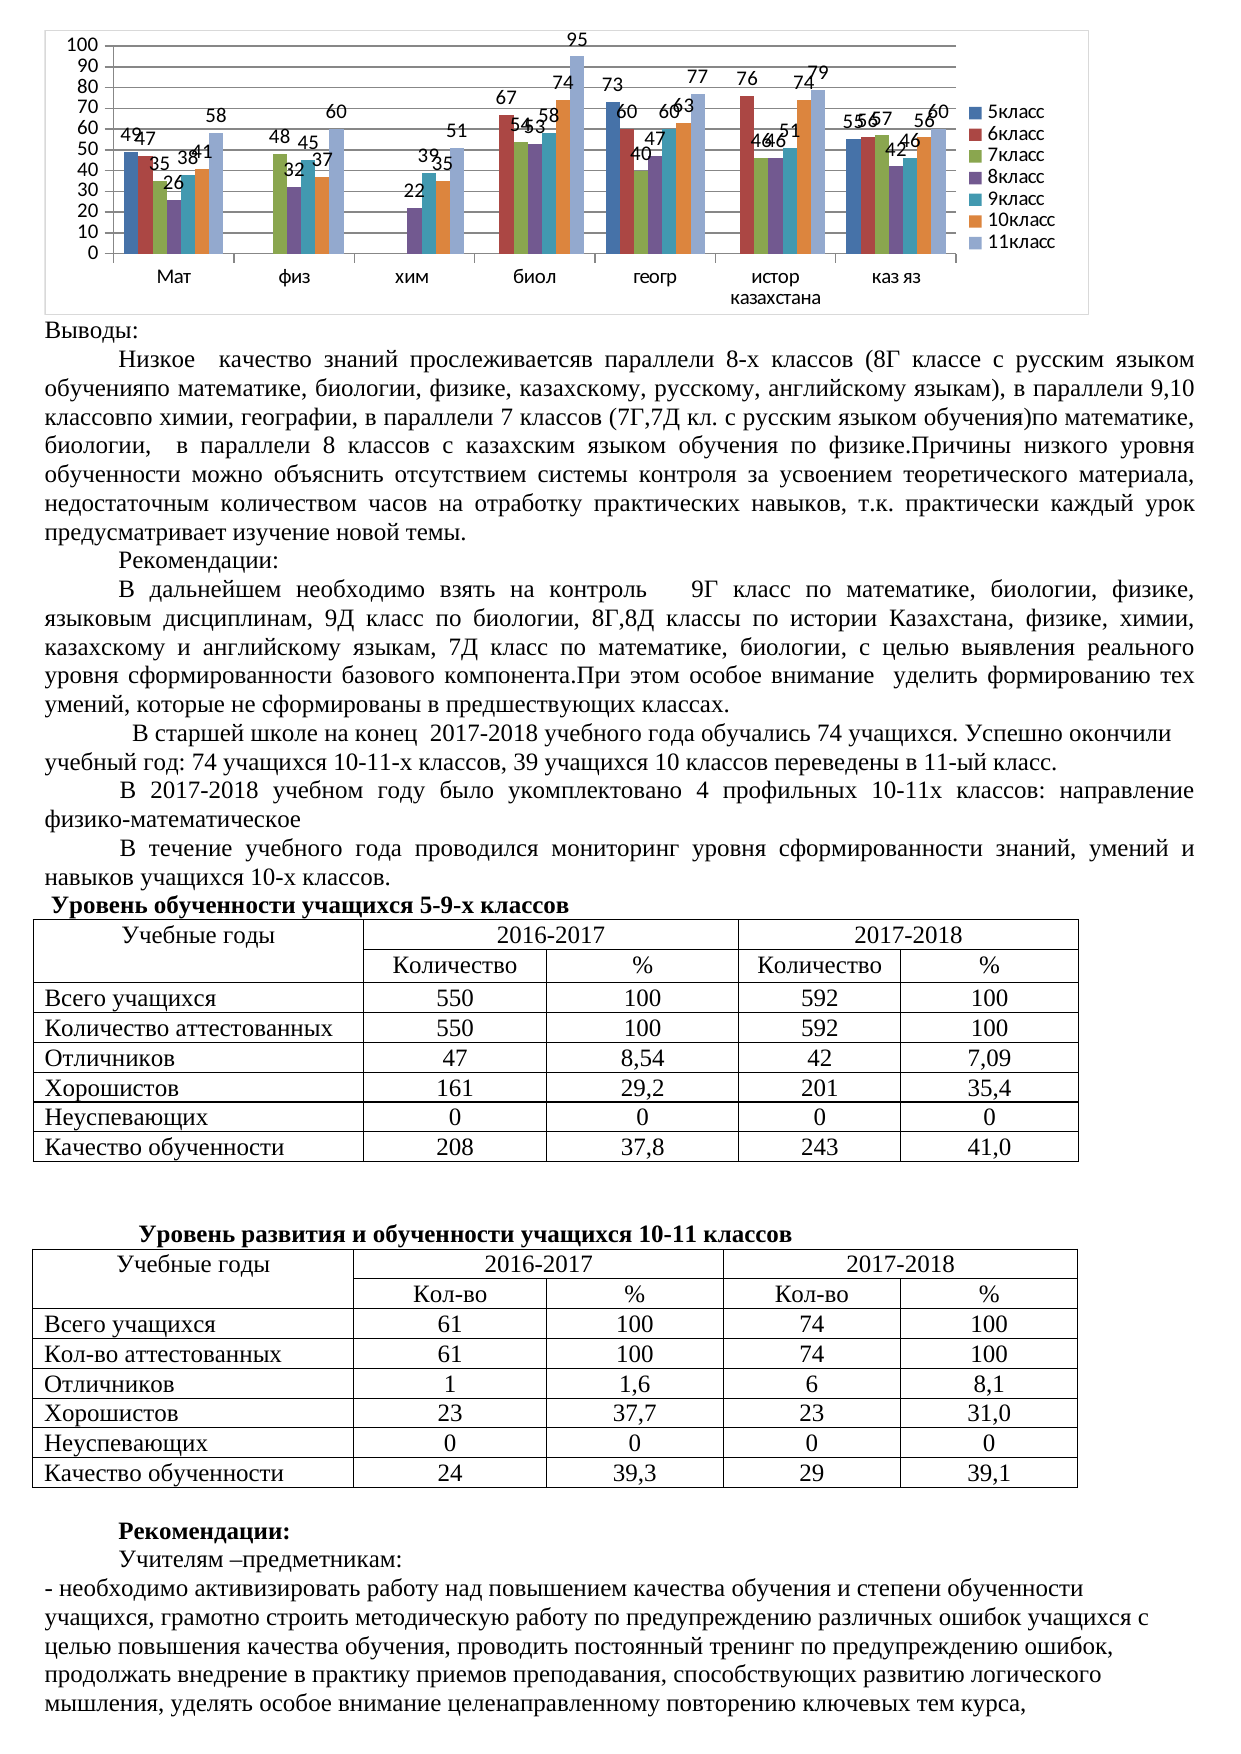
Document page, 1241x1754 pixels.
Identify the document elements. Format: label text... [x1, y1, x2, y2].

table_cell 0 [364, 1103, 546, 1131]
table_cell 23 [354, 1399, 546, 1427]
table_cell 0 [547, 1103, 738, 1131]
table_cell Отличников [34, 1043, 363, 1072]
table_cell Количество аттестованных [34, 1013, 363, 1042]
table_cell 100 [901, 1309, 1077, 1338]
table_cell 7,09 [901, 1043, 1078, 1072]
table_header 2016-2017 [364, 920, 738, 949]
table_cell % [547, 1279, 723, 1308]
table_cell 37,7 [547, 1399, 723, 1427]
table_cell 0 [547, 1428, 723, 1457]
table_cell 550 [364, 1013, 546, 1042]
table_cell Неуспевающих [34, 1103, 363, 1131]
table_cell 100 [547, 1339, 723, 1368]
table_header Учебные годы [33, 1250, 353, 1308]
table_cell 23 [724, 1399, 900, 1427]
table_cell Неуспевающих [33, 1428, 353, 1457]
text Рекомендации: [44, 545, 1196, 574]
table_cell Хорошистов [34, 1073, 363, 1101]
table_cell Качество обученности [34, 1132, 363, 1161]
table_cell Кол-во аттестованных [33, 1339, 353, 1368]
table_cell 39,3 [547, 1458, 723, 1487]
table_cell 0 [901, 1428, 1077, 1457]
table_cell 74 [724, 1339, 900, 1368]
table_cell 1 [354, 1369, 546, 1397]
table_cell 161 [364, 1073, 546, 1101]
table_cell 100 [547, 983, 738, 1012]
table_cell 208 [364, 1132, 546, 1161]
table_header 2016-2017 [354, 1250, 723, 1278]
table_cell 592 [739, 1013, 900, 1042]
text В дальнейшем необходимо взять на контроль 9Г класс по математике, биологии, физике, языковым дисциплинам, 9Д класс по биологии, 8Г,8Д классы по истории Казахстана, физике, химии, казахскому и английскому языкам, 7Д класс по математике, биологии, с целью выявления реального уровня сформированности базового компонента.При этом особое внимание уделить формированию тех умений, которые не сформированы в предшествующих классах. [44, 574, 1196, 718]
text В течение учебного года проводился мониторинг уровня сформированности знаний, умений и навыков учащихся 10-х классов. [44, 833, 1196, 890]
table_cell % [901, 950, 1078, 982]
table_cell Качество обученности [33, 1458, 353, 1487]
text Уровень развития и обученности учащихся 10-11 классов [44, 1219, 1196, 1248]
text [44, 1573, 1196, 1717]
text В старшей школе на конец 2017-2018 учебного года обучались 74 учащихся. Успешно окончили учебный год: 74 учащихся 10-11-х классов, 39 учащихся 10 классов переведены в 11-ый класс. [44, 718, 1196, 775]
text В 2017-2018 учебном году было укомплектовано 4 профильных 10-11х классов: направление физико-математическое [44, 775, 1196, 833]
table_cell 0 [739, 1103, 900, 1131]
table_cell Всего учащихся [33, 1309, 353, 1338]
table_cell Хорошистов [33, 1399, 353, 1427]
table_cell Всего учащихся [34, 983, 363, 1012]
table_cell 201 [739, 1073, 900, 1101]
table_cell 6 [724, 1369, 900, 1397]
table_cell 31,0 [901, 1399, 1077, 1427]
table_cell 8,54 [547, 1043, 738, 1072]
table_header 2017-2018 [724, 1250, 1077, 1278]
table_cell 29,2 [547, 1073, 738, 1101]
table_cell Кол-во [724, 1279, 900, 1308]
table_cell 100 [547, 1309, 723, 1338]
table_cell 35,4 [901, 1073, 1078, 1101]
table_cell 1,6 [547, 1369, 723, 1397]
table_cell 100 [901, 983, 1078, 1012]
table_cell Количество [739, 950, 900, 982]
table_cell % [547, 950, 738, 982]
table_cell 24 [354, 1458, 546, 1487]
table_cell 243 [739, 1132, 900, 1161]
table_cell 0 [901, 1103, 1078, 1131]
table_cell 592 [739, 983, 900, 1012]
text Уровень обученности учащихся 5-9-х классов [44, 890, 1196, 919]
table_cell Количество [364, 950, 546, 982]
table_cell 37,8 [547, 1132, 738, 1161]
table_header Учебные годы [34, 920, 363, 982]
table_cell 39,1 [901, 1458, 1077, 1487]
table_cell 47 [364, 1043, 546, 1072]
table_cell 41,0 [901, 1132, 1078, 1161]
table_cell 0 [724, 1428, 900, 1457]
table_cell 42 [739, 1043, 900, 1072]
table_cell Кол-во [354, 1279, 546, 1308]
table_cell 8,1 [901, 1369, 1077, 1397]
text Выводы: [44, 315, 1196, 344]
table_cell 100 [901, 1339, 1077, 1368]
text Низкое качество знаний прослеживаетсяв параллели 8-х классов (8Г классе с русским языком обученияпо математике, биологии, физике, казахскому, русскому, английскому языкам), в параллели 9,10 классовпо химии, географии, в параллели 7 классов (7Г,7Д кл. с русским языком обучения)по математике, биологии, в параллели 8 классов с казахским языком обучения по физике.Причины низкого уровня обученности можно объяснить отсутствием системы контроля за усвоением теоретического материала, недостаточным количеством часов на отработку практических навыков, т.к. практически каждый урок предусматривает изучение новой темы. [44, 344, 1196, 545]
table_cell 100 [547, 1013, 738, 1042]
table_cell 100 [901, 1013, 1078, 1042]
table_cell 61 [354, 1339, 546, 1368]
table_cell 74 [724, 1309, 900, 1338]
table_cell 0 [354, 1428, 546, 1457]
text Рекомендации: [44, 1516, 1196, 1544]
table_cell % [901, 1279, 1077, 1308]
table_cell 61 [354, 1309, 546, 1338]
table_cell 550 [364, 983, 546, 1012]
text Учителям –предметникам: [44, 1544, 1196, 1573]
table_cell 29 [724, 1458, 900, 1487]
table_header 2017-2018 [739, 920, 1078, 949]
table_cell Отличников [33, 1369, 353, 1397]
